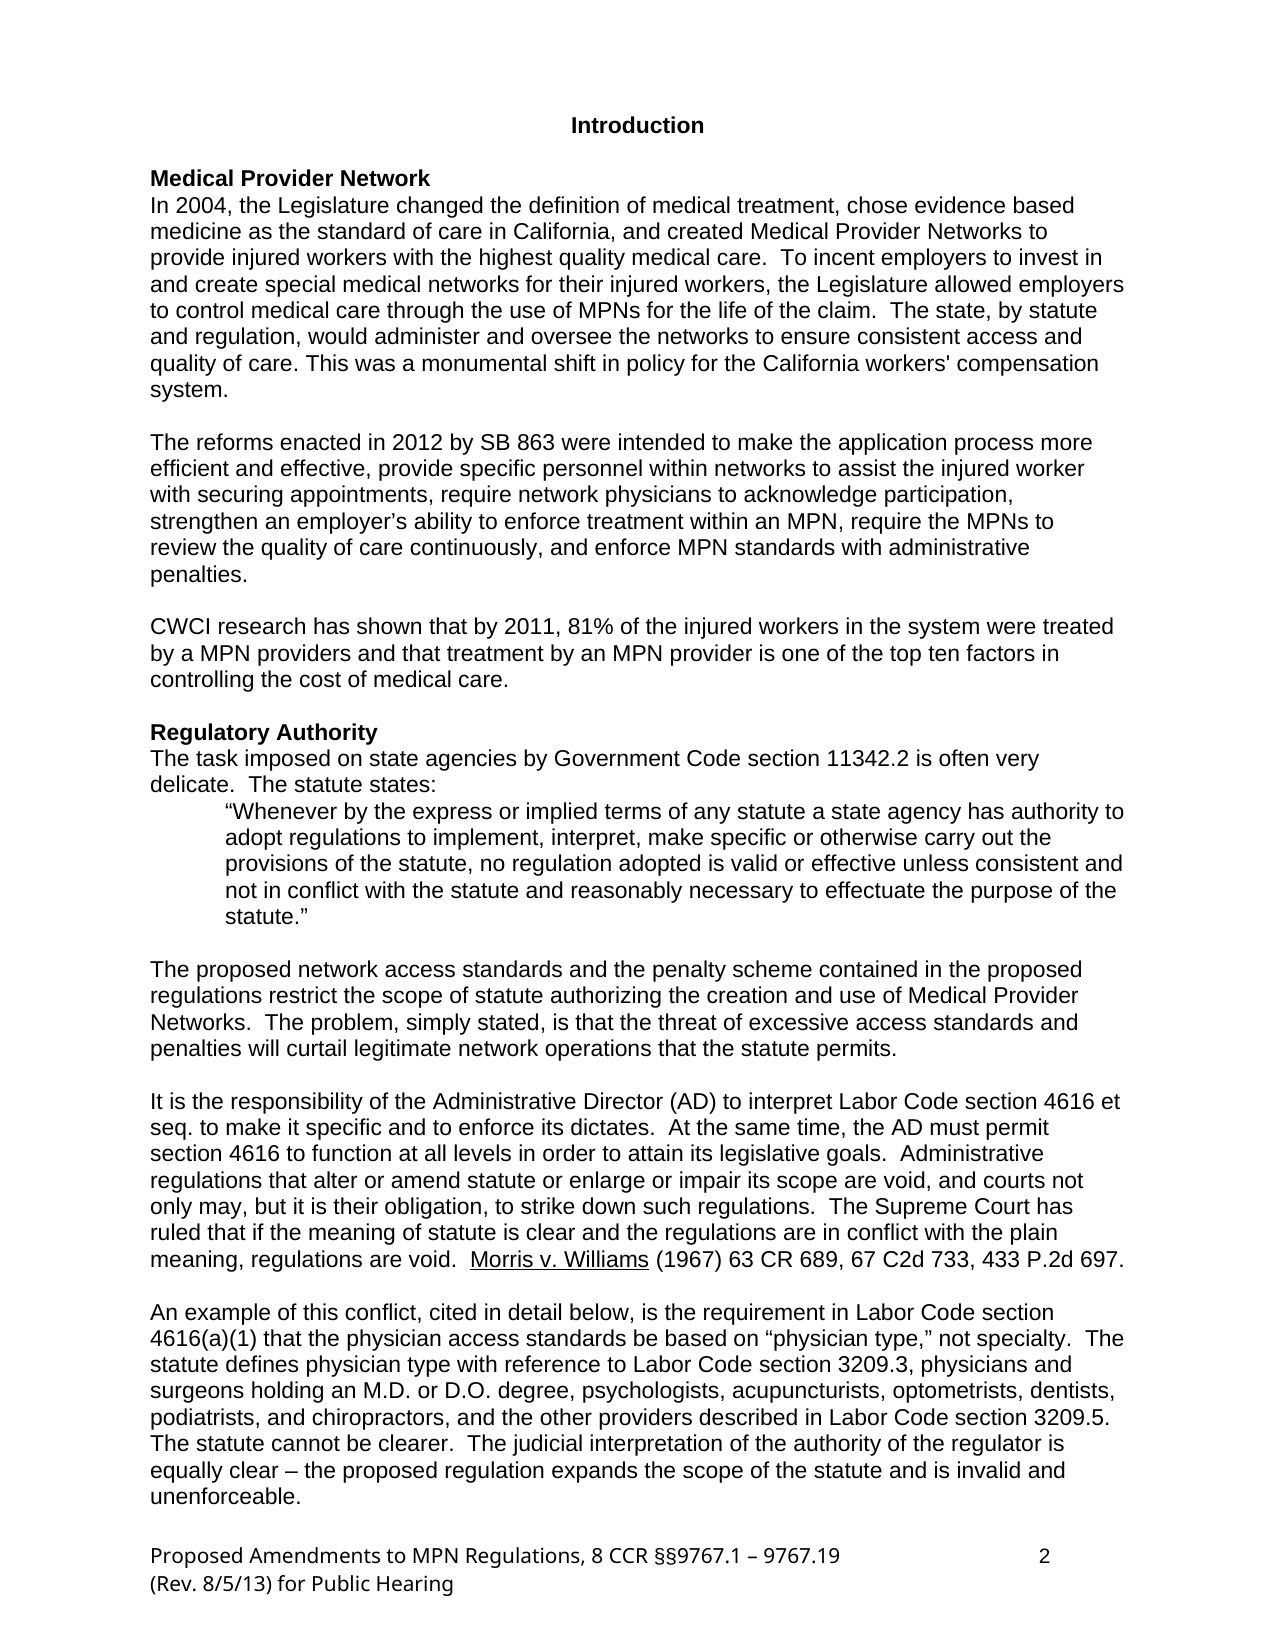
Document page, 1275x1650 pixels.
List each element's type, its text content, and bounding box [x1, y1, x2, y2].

text Introduction [150, 112, 1125, 139]
text CWCI research has shown that by 2011, 81% of the injured workers in the system were treated by a MPN providers and that treatment by an MPN provider is one of the top ten factors in controlling the cost of medical care. [150, 613, 1125, 692]
text It is the responsibility of the Administrative Director (AD) to interpret Labor Code section 4616 et seq. to make it specific and to enforce its dictates. At the same time, the AD must permit section 4616 to function at all levels in order to attain its legislative goals. Administrative regulations that alter or amend statute or enlarge or impair its scope are void, and courts not only may, but it is their obligation, to strike down such regulations. The Supreme Court has ruled that if the meaning of statute is clear and the regulations are in conflict with the plain meaning, regulations are void. Morris v. Williams (1967) 63 CR 689, 67 C2d 733, 433 P.2d 697. [150, 1088, 1125, 1272]
text Regulatory Authority [150, 719, 1125, 745]
text The reforms enacted in 2012 by SB 863 were intended to make the application process more efficient and effective, provide specific personnel within networks to assist the injured worker with securing appointments, require network physicians to acknowledge participation, strengthen an employer’s ability to enforce treatment within an MPN, require the MPNs to review the quality of care continuously, and enforce MPN standards with administrative penalties. [150, 429, 1125, 587]
text In 2004, the Legislature changed the definition of medical treatment, chose evidence based medicine as the standard of care in California, and created Medical Provider Networks to provide injured workers with the highest quality medical care. To incent employers to invest in and create special medical networks for their injured workers, the Legislature allowed employers to control medical care through the use of MPNs for the life of the claim. The state, by statute and regulation, would administer and oversee the networks to ensure consistent access and quality of care. This was a monumental shift in policy for the California workers' compensation system. [150, 192, 1125, 402]
text Medical Provider Network [150, 165, 1125, 192]
text The proposed network access standards and the penalty scheme contained in the proposed regulations restrict the scope of statute authorizing the creation and use of Medical Provider Networks. The problem, simply stated, is that the threat of excessive access standards and penalties will curtail legitimate network operations that the statute permits. [150, 956, 1125, 1061]
text “Whenever by the express or implied terms of any statute a state agency has authority to adopt regulations to implement, interpret, make specific or otherwise carry out the provisions of the statute, no regulation adopted is valid or effective unless consistent and not in conflict with the statute and reasonably necessary to effectuate the purpose of the statute.” [225, 798, 1125, 929]
text The task imposed on state agencies by Government Code section 11342.2 is often very delicate. The statute states: [150, 745, 1125, 798]
text An example of this conflict, cited in detail below, is the requirement in Labor Code section 4616(a)(1) that the physician access standards be based on “physician type,” not specialty. The statute defines physician type with reference to Labor Code section 3209.3, physicians and surgeons holding an M.D. or D.O. degree, psychologists, acupuncturists, optometrists, dentists, podiatrists, and chiropractors, and the other providers described in Labor Code section 3209.5. The statute cannot be clearer. The judicial interpretation of the authority of the regulator is equally clear – the proposed regulation expands the scope of the statute and is invalid and unenforceable. [150, 1298, 1125, 1509]
